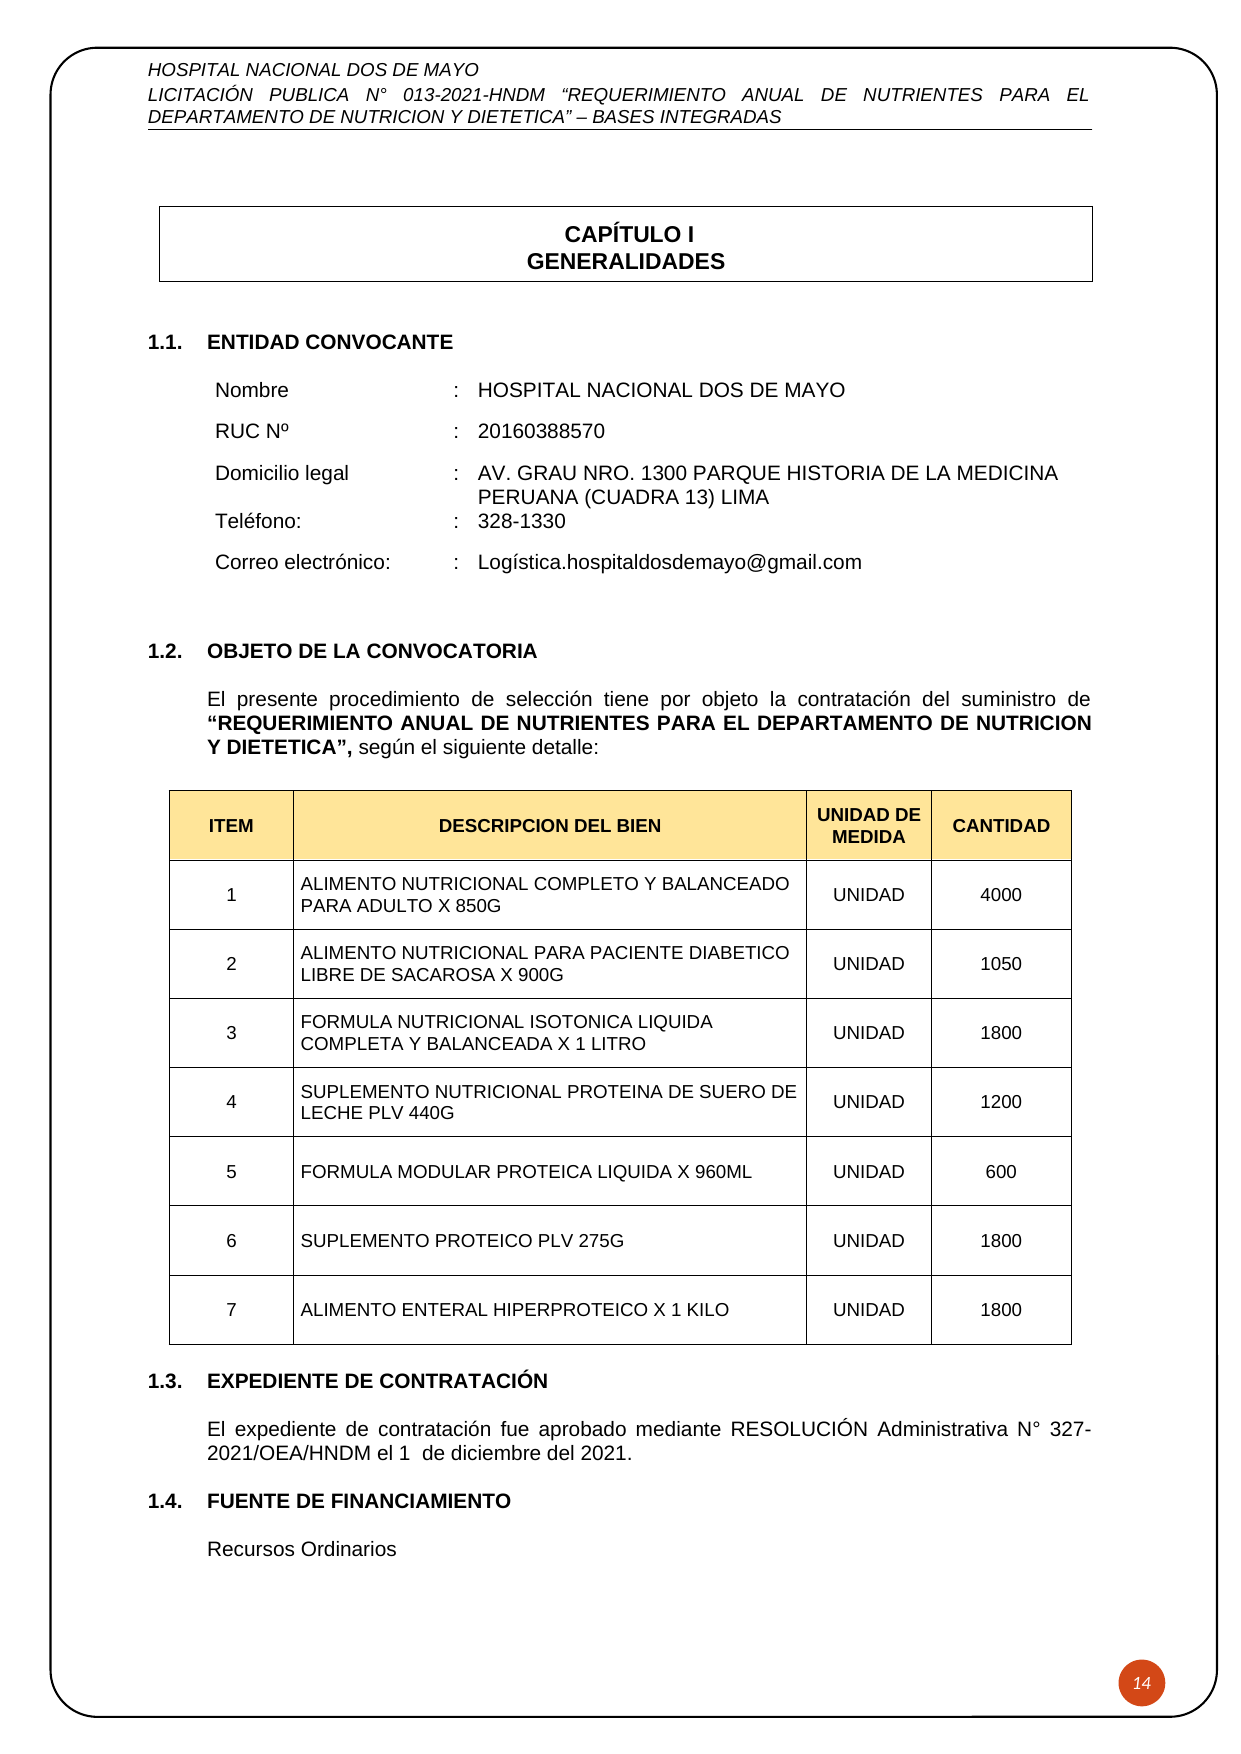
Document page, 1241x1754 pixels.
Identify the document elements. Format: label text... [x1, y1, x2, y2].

table_cell 5 [170, 1137, 293, 1205]
table_cell 7 [170, 1276, 293, 1344]
table_cell ALIMENTO NUTRICIONAL PARA PACIENTE DIABETICO LIBRE DE SACAROSA X 900G [294, 930, 806, 998]
table_cell RUC Nº [204, 419, 442, 461]
table_cell 6 [170, 1206, 293, 1274]
text Recursos Ordinarios [207, 1536, 1092, 1560]
table_cell 1050 [932, 930, 1071, 998]
table_cell 1800 [932, 1276, 1071, 1344]
table_cell ALIMENTO NUTRICIONAL COMPLETO Y BALANCEADO PARA ADULTO X 850G [294, 861, 806, 929]
list OBJETO DE LA CONVOCATORIA [148, 639, 1092, 663]
table_cell FORMULA MODULAR PROTEICA LIQUIDA X 960ML [294, 1137, 806, 1205]
table_header DESCRIPCION DEL BIEN [294, 791, 806, 859]
table_cell SUPLEMENTO PROTEICO PLV 275G [294, 1206, 806, 1274]
table_cell UNIDAD [807, 930, 931, 998]
table_cell : [442, 419, 466, 461]
table_cell Teléfono: [204, 509, 442, 550]
table_cell UNIDAD [807, 1276, 931, 1344]
table_cell SUPLEMENTO NUTRICIONAL PROTEINA DE SUERO DE LECHE PLV 440G [294, 1068, 806, 1136]
table_cell : [442, 550, 466, 591]
table_header CANTIDAD [932, 791, 1071, 859]
table_cell 4000 [932, 861, 1071, 929]
table_cell 2 [170, 930, 293, 998]
table_header UNIDAD DE MEDIDA [807, 791, 931, 859]
table_header HOSPITAL NACIONAL DOS DE MAYO [466, 378, 1097, 419]
table_cell 3 [170, 999, 293, 1067]
table_cell 1200 [932, 1068, 1071, 1136]
table_cell : [442, 509, 466, 550]
table_header CAPÍTULO I GENERALIDADES [160, 207, 1092, 281]
table_cell Logística.hospitaldosdemayo@gmail.com [466, 550, 1097, 591]
table_cell UNIDAD [807, 1206, 931, 1274]
table_cell UNIDAD [807, 1068, 931, 1136]
table_cell 1800 [932, 999, 1071, 1067]
table_cell UNIDAD [807, 1137, 931, 1205]
table_cell 328-1330 [466, 509, 1097, 550]
table_header Nombre [204, 378, 442, 419]
table_cell AV. GRAU NRO. 1300 PARQUE HISTORIA DE LA MEDICINA PERUANA (CUADRA 13) LIMA [466, 461, 1097, 509]
text El expediente de contratación fue aprobado mediante RESOLUCIÓN Administrativa N° 327-2021/OEA/HNDM el 1 de diciembre del 2021. [207, 1417, 1092, 1464]
table_cell 4 [170, 1068, 293, 1136]
table_cell 600 [932, 1137, 1071, 1205]
table_cell UNIDAD [807, 861, 931, 929]
table_cell Correo electrónico: [204, 550, 442, 591]
list FUENTE DE FINANCIAMIENTO [148, 1488, 1092, 1512]
table_cell FORMULA NUTRICIONAL ISOTONICA LIQUIDA COMPLETA Y BALANCEADA X 1 LITRO [294, 999, 806, 1067]
table_cell UNIDAD [807, 999, 931, 1067]
list ENTIDAD CONVOCANTE [148, 330, 1092, 354]
list EXPEDIENTE DE CONTRATACIÓN [148, 1369, 1092, 1393]
table_cell 1800 [932, 1206, 1071, 1274]
table_header : [442, 378, 466, 419]
table_cell 1 [170, 861, 293, 929]
table_cell ALIMENTO ENTERAL HIPERPROTEICO X 1 KILO [294, 1276, 806, 1344]
table_cell : [442, 461, 466, 509]
table_cell Domicilio legal [204, 461, 442, 509]
table_header ITEM [170, 791, 293, 859]
text El presente procedimiento de selección tiene por objeto la contratación del suministro de “REQUERIMIENTO ANUAL DE NUTRIENTES PARA EL DEPARTAMENTO DE NUTRICION Y DIETETICA”, según el siguiente detalle: [207, 687, 1092, 759]
table_cell 20160388570 [466, 419, 1097, 461]
